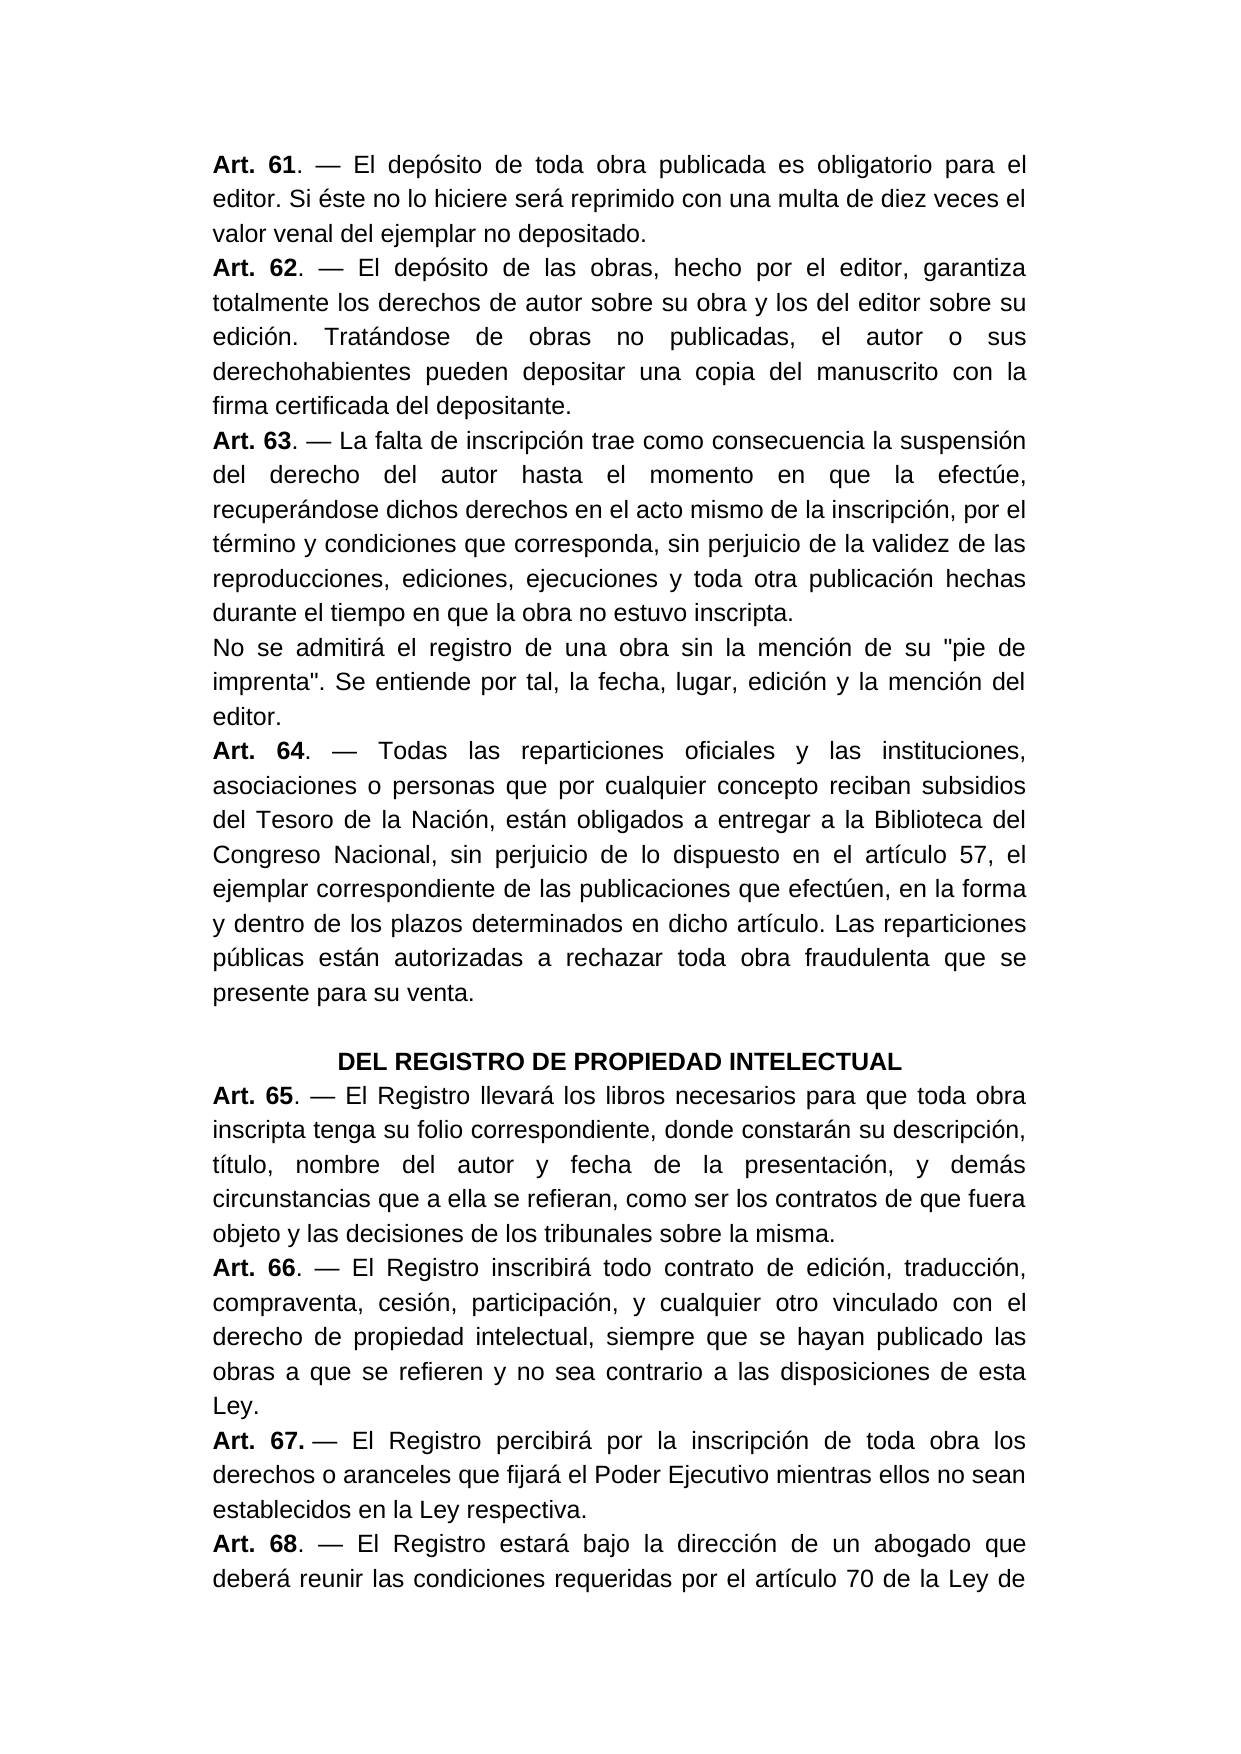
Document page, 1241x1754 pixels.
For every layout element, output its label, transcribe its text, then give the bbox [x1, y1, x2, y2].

text Art. 67. — El Registro percibirá por la inscripción de toda obra los derechos o aranceles que fijará el Poder Ejecutivo mientras ellos no sean establecidos en la Ley respectiva. [212, 1426, 1028, 1523]
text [212, 1529, 1028, 1592]
text Art. 61. — El depósito de toda obra publicada es obligatorio para el editor. Si éste no lo hiciere será reprimido con una multa de diez veces el valor venal del ejemplar no depositado. [212, 150, 1028, 248]
text Art. 64. — Todas las reparticiones oficiales y las instituciones, asociaciones o personas que por cualquier concepto reciban subsidios del Tesoro de la Nación, están obligados a entregar a la Biblioteca del Congreso Nacional, sin perjuicio de lo dispuesto en el artículo 57, el ejemplar correspondiente de las publicaciones que efectúen, en la forma y dentro de los plazos determinados en dicho artículo. Las reparticiones públicas están autorizadas a rechazar toda obra fraudulenta que se presente para su venta. [212, 736, 1028, 1006]
text No se admitirá el registro de una obra sin la mención de su "pie de imprenta". Se entiende por tal, la fecha, lugar, edición y la mención del editor. [212, 633, 1028, 730]
text Art. 65. — El Registro llevará los libros necesarios para que toda obra inscripta tenga su folio correspondiente, donde constarán su descripción, título, nombre del autor y fecha de la presentación, y demás circunstancias que a ella se refieran, como ser los contratos de que fuera objeto y las decisiones de los tribunales sobre la misma. [212, 1081, 1028, 1248]
text DEL REGISTRO DE PROPIEDAD INTELECTUAL [212, 1046, 1028, 1075]
text Art. 63. — La falta de inscripción trae como consecuencia la suspensión del derecho del autor hasta el momento en que la efectúe, recuperándose dichos derechos en el acto mismo de la inscripción, por el término y condiciones que corresponda, sin perjuicio de la validez de las reproducciones, ediciones, ejecuciones y toda otra publicación hechas durante el tiempo en que la obra no estuvo inscripta. [212, 426, 1028, 627]
text Art. 66. — El Registro inscribirá todo contrato de edición, traducción, compraventa, cesión, participación, y cualquier otro vinculado con el derecho de propiedad intelectual, siempre que se hayan publicado las obras a que se refieren y no sea contrario a las disposiciones de esta Ley. [212, 1253, 1028, 1420]
text Art. 62. — El depósito de las obras, hecho por el editor, garantiza totalmente los derechos de autor sobre su obra y los del editor sobre su edición. Tratándose de obras no publicadas, el autor o sus derechohabientes pueden depositar una copia del manuscrito con la firma certificada del depositante. [212, 253, 1028, 420]
